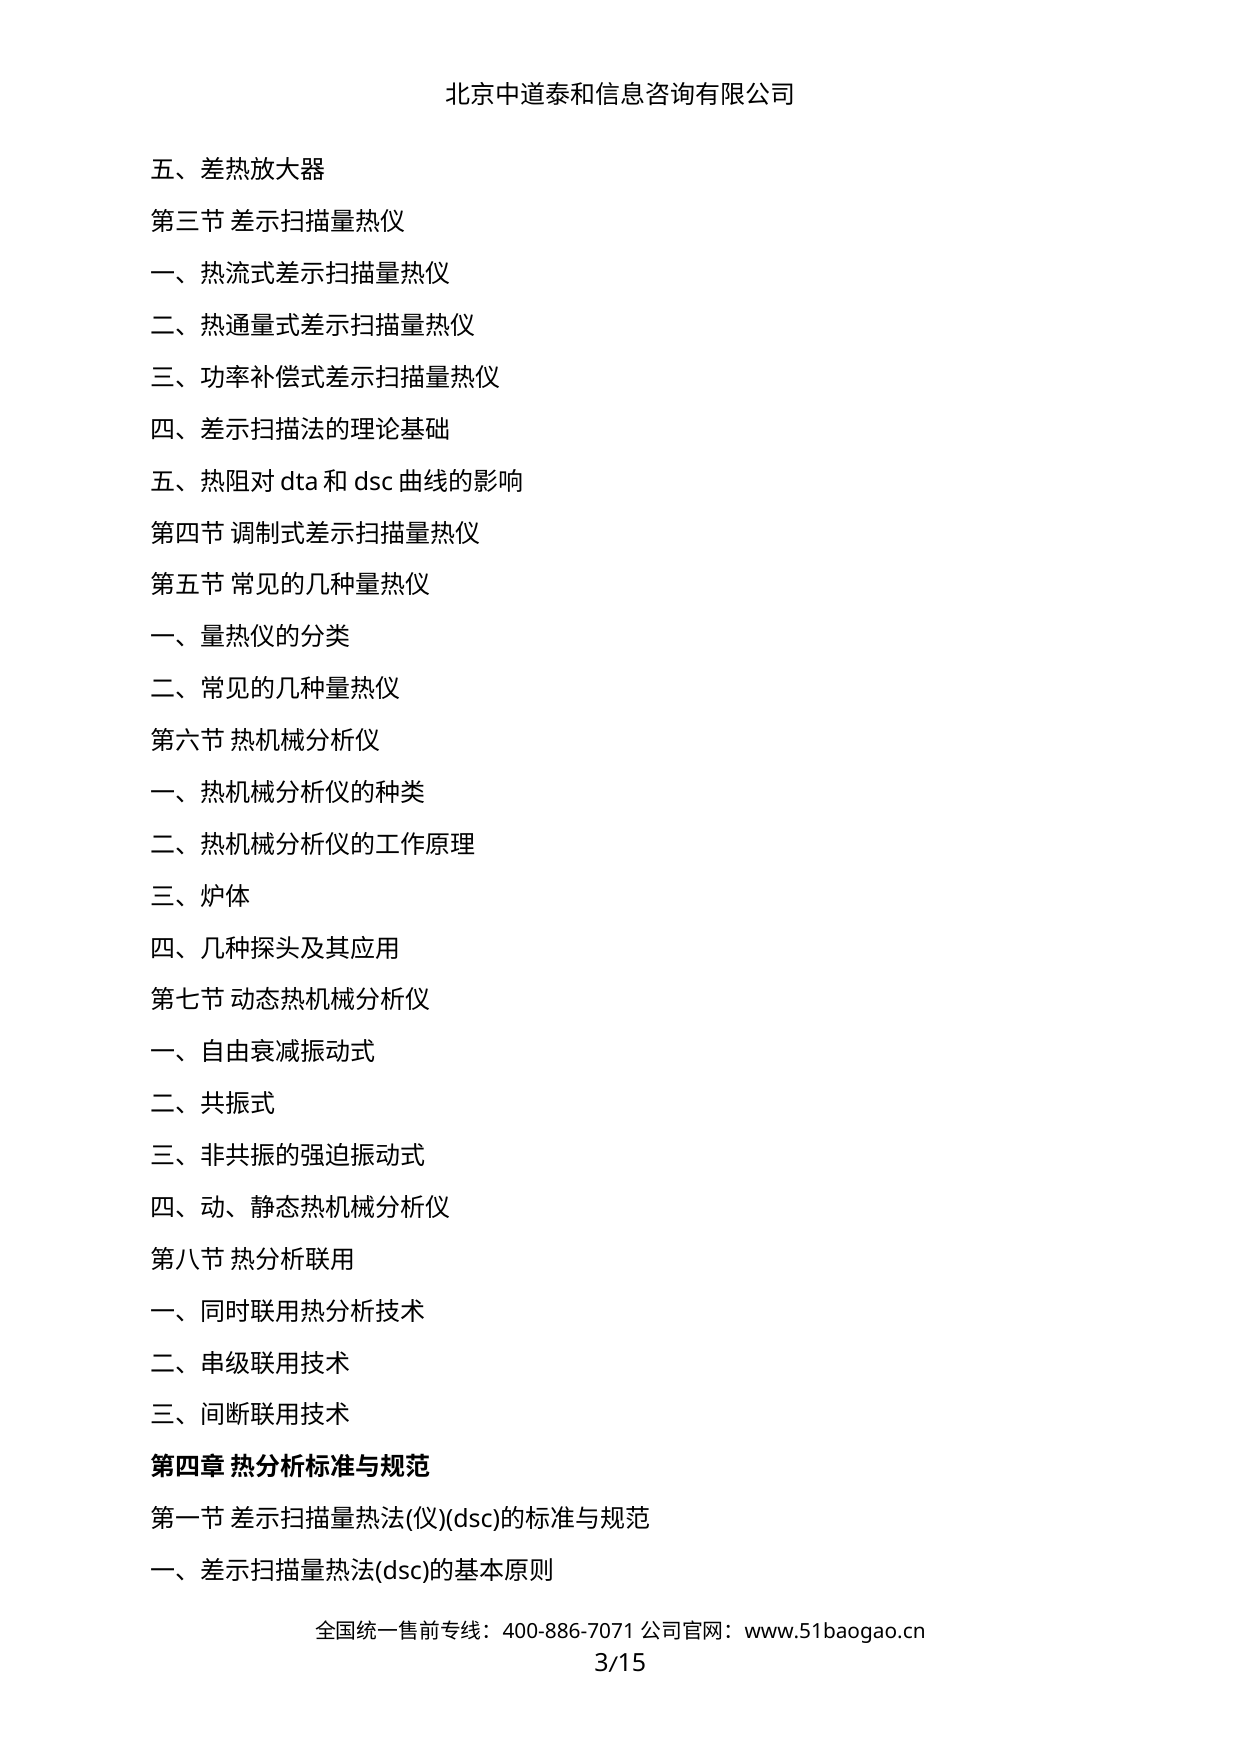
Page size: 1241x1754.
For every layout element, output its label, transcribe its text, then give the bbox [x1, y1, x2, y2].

text 一、同时联用热分析技术 [150, 1291, 1090, 1327]
text 第八节 热分析联用 [150, 1239, 1090, 1276]
text 一、差示扫描量热法(dsc)的基本原则 [150, 1551, 1090, 1587]
text 第五节 常见的几种量热仪 [150, 565, 1090, 601]
text 一、热流式差示扫描量热仪 [150, 254, 1090, 290]
text 三、功率补偿式差示扫描量热仪 [150, 357, 1090, 394]
text 二、热通量式差示扫描量热仪 [150, 306, 1090, 342]
text 一、热机械分析仪的种类 [150, 772, 1090, 809]
text 四、几种探头及其应用 [150, 928, 1090, 964]
text 第七节 动态热机械分析仪 [150, 980, 1090, 1016]
text 一、量热仪的分类 [150, 617, 1090, 653]
text 三、间断联用技术 [150, 1395, 1090, 1431]
text 二、热机械分析仪的工作原理 [150, 824, 1090, 861]
text 二、共振式 [150, 1084, 1090, 1120]
text 第四节 调制式差示扫描量热仪 [150, 513, 1090, 549]
text 五、热阻对dta和dsc曲线的影响 [150, 461, 1090, 497]
text 三、非共振的强迫振动式 [150, 1136, 1090, 1172]
text 三、炉体 [150, 876, 1090, 912]
text 一、自由衰减振动式 [150, 1032, 1090, 1068]
text 二、常见的几种量热仪 [150, 669, 1090, 705]
text 二、串级联用技术 [150, 1343, 1090, 1379]
text 第六节 热机械分析仪 [150, 721, 1090, 757]
text 第四章 热分析标准与规范 [150, 1447, 1090, 1483]
text 第三节 差示扫描量热仪 [150, 202, 1090, 238]
text 第一节 差示扫描量热法(仪)(dsc)的标准与规范 [150, 1499, 1090, 1535]
text 五、差热放大器 [150, 150, 1090, 186]
text 四、差示扫描法的理论基础 [150, 409, 1090, 446]
text 四、动、静态热机械分析仪 [150, 1187, 1090, 1224]
